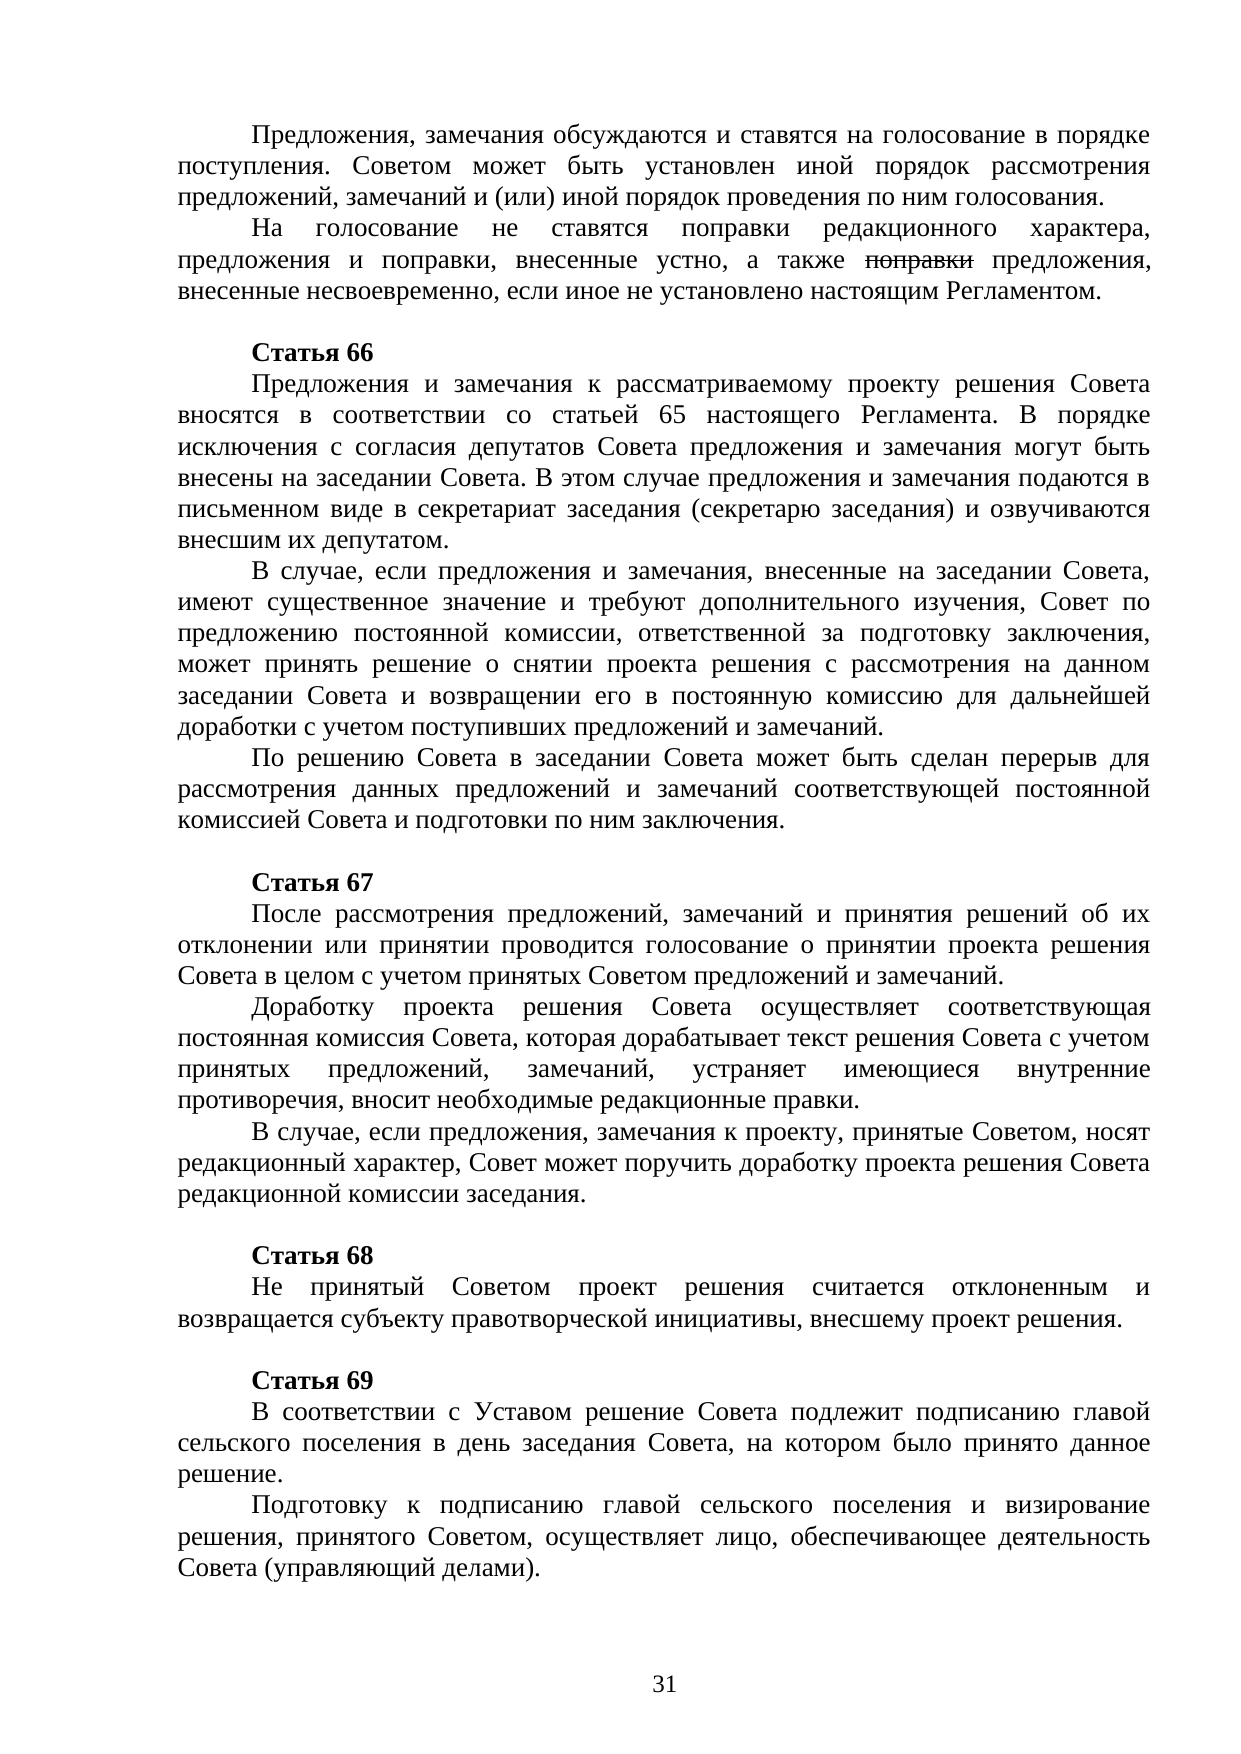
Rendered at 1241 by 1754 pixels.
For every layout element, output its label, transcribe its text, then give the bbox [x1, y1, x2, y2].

text Статья 66 [177, 336, 1152, 367]
text В случае, если предложения, замечания к проекту, принятые Советом, носят редакционный характер, Совет может поручить доработку проекта решения Совета редакционной комиссии заседания. [177, 1115, 1152, 1208]
text Предложения и замечания к рассматриваемому проекту решения Совета вносятся в соответствии со статьей 65 настоящего Регламента. В порядке исключения с согласия депутатов Совета предложения и замечания могут быть внесены на заседании Совета. В этом случае предложения и замечания подаются в письменном виде в секретариат заседания (секретарю заседания) и озвучиваются внесшим их депутатом. [177, 367, 1152, 554]
text После рассмотрения предложений, замечаний и принятия решений об их отклонении или принятии проводится голосование о принятии проекта решения Совета в целом с учетом принятых Советом предложений и замечаний. [177, 897, 1152, 990]
text Предложения, замечания обсуждаются и ставятся на голосование в порядке поступления. Советом может быть установлен иной порядок рассмотрения предложений, замечаний и (или) иной порядок проведения по ним голосования. [177, 118, 1152, 212]
text По решению Совета в заседании Совета может быть сделан перерыв для рассмотрения данных предложений и замечаний соответствующей постоянной комиссией Совета и подготовки по ним заключения. [177, 741, 1152, 834]
text Не принятый Советом проект решения считается отклоненным и возвращается субъекту правотворческой инициативы, внесшему проект решения. [177, 1271, 1152, 1333]
text В соответствии с Уставом решение Совета подлежит подписанию главой сельского поселения в день заседания Совета, на котором было принято данное решение. [177, 1395, 1152, 1488]
text Статья 68 [177, 1239, 1152, 1271]
text Статья 69 [177, 1364, 1152, 1395]
text Доработку проекта решения Совета осуществляет соответствующая постоянная комиссия Совета, которая дорабатывает текст решения Совета с учетом принятых предложений, замечаний, устраняет имеющиеся внутренние противоречия, вносит необходимые редакционные правки. [177, 990, 1152, 1115]
text Статья 67 [177, 866, 1152, 897]
text Подготовку к подписанию главой сельского поселения и визирование решения, принятого Советом, осуществляет лицо, обеспечивающее деятельность Совета (управляющий делами). [177, 1488, 1152, 1582]
text На голосование не ставятся поправки редакционного характера, предложения и поправки, внесенные устно, а также поправки предложения, внесенные несвоевременно, если иное не установлено настоящим Регламентом. [177, 212, 1152, 305]
text В случае, если предложения и замечания, внесенные на заседании Совета, имеют существенное значение и требуют дополнительного изучения, Совет по предложению постоянной комиссии, ответственной за подготовку заключения, может принять решение о снятии проекта решения с рассмотрения на данном заседании Совета и возвращении его в постоянную комиссию для дальнейшей доработки с учетом поступивших предложений и замечаний. [177, 554, 1152, 741]
